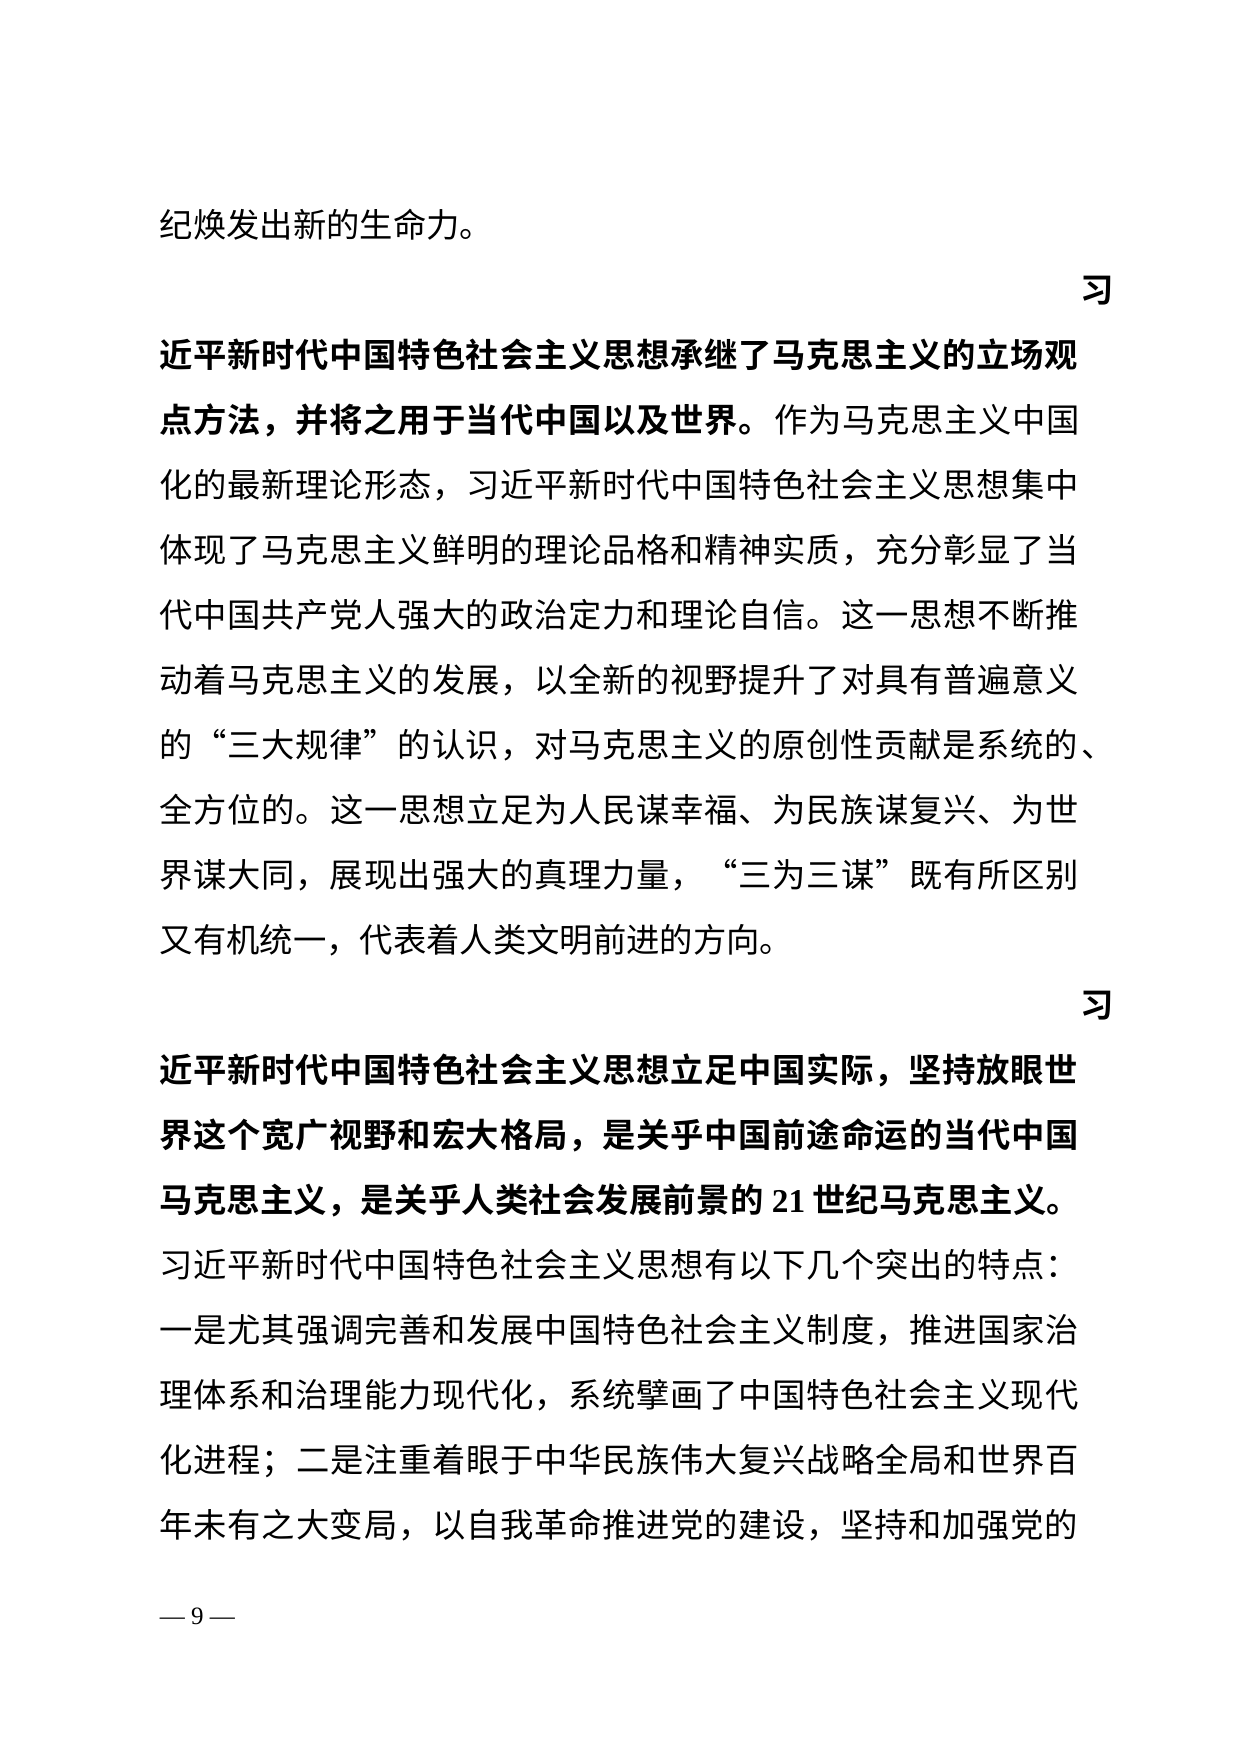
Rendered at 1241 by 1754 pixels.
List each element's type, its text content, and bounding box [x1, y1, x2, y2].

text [159, 190, 1081, 255]
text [159, 970, 1081, 1555]
text 习近平新时代中国特色社会主义思想承继了马克思主义的立场观点方法，并将之用于当代中国以及世界。作为马克思主义中国化的最新理论形态，习近平新时代中国特色社会主义思想集中体现了马克思主义鲜明的理论品格和精神实质，充分彰显了当代中国共产党人强大的政治定力和理论自信。这一思想不断推动着马克思主义的发展，以全新的视野提升了对具有普遍意义的“三大规律”的认识，对马克思主义的原创性贡献是系统的、全方位的。这一思想立足为人民谋幸福、为民族谋复兴、为世界谋大同，展现出强大的真理力量，“三为三谋”既有所区别又有机统一，代表着人类文明前进的方向。 [159, 255, 1081, 970]
